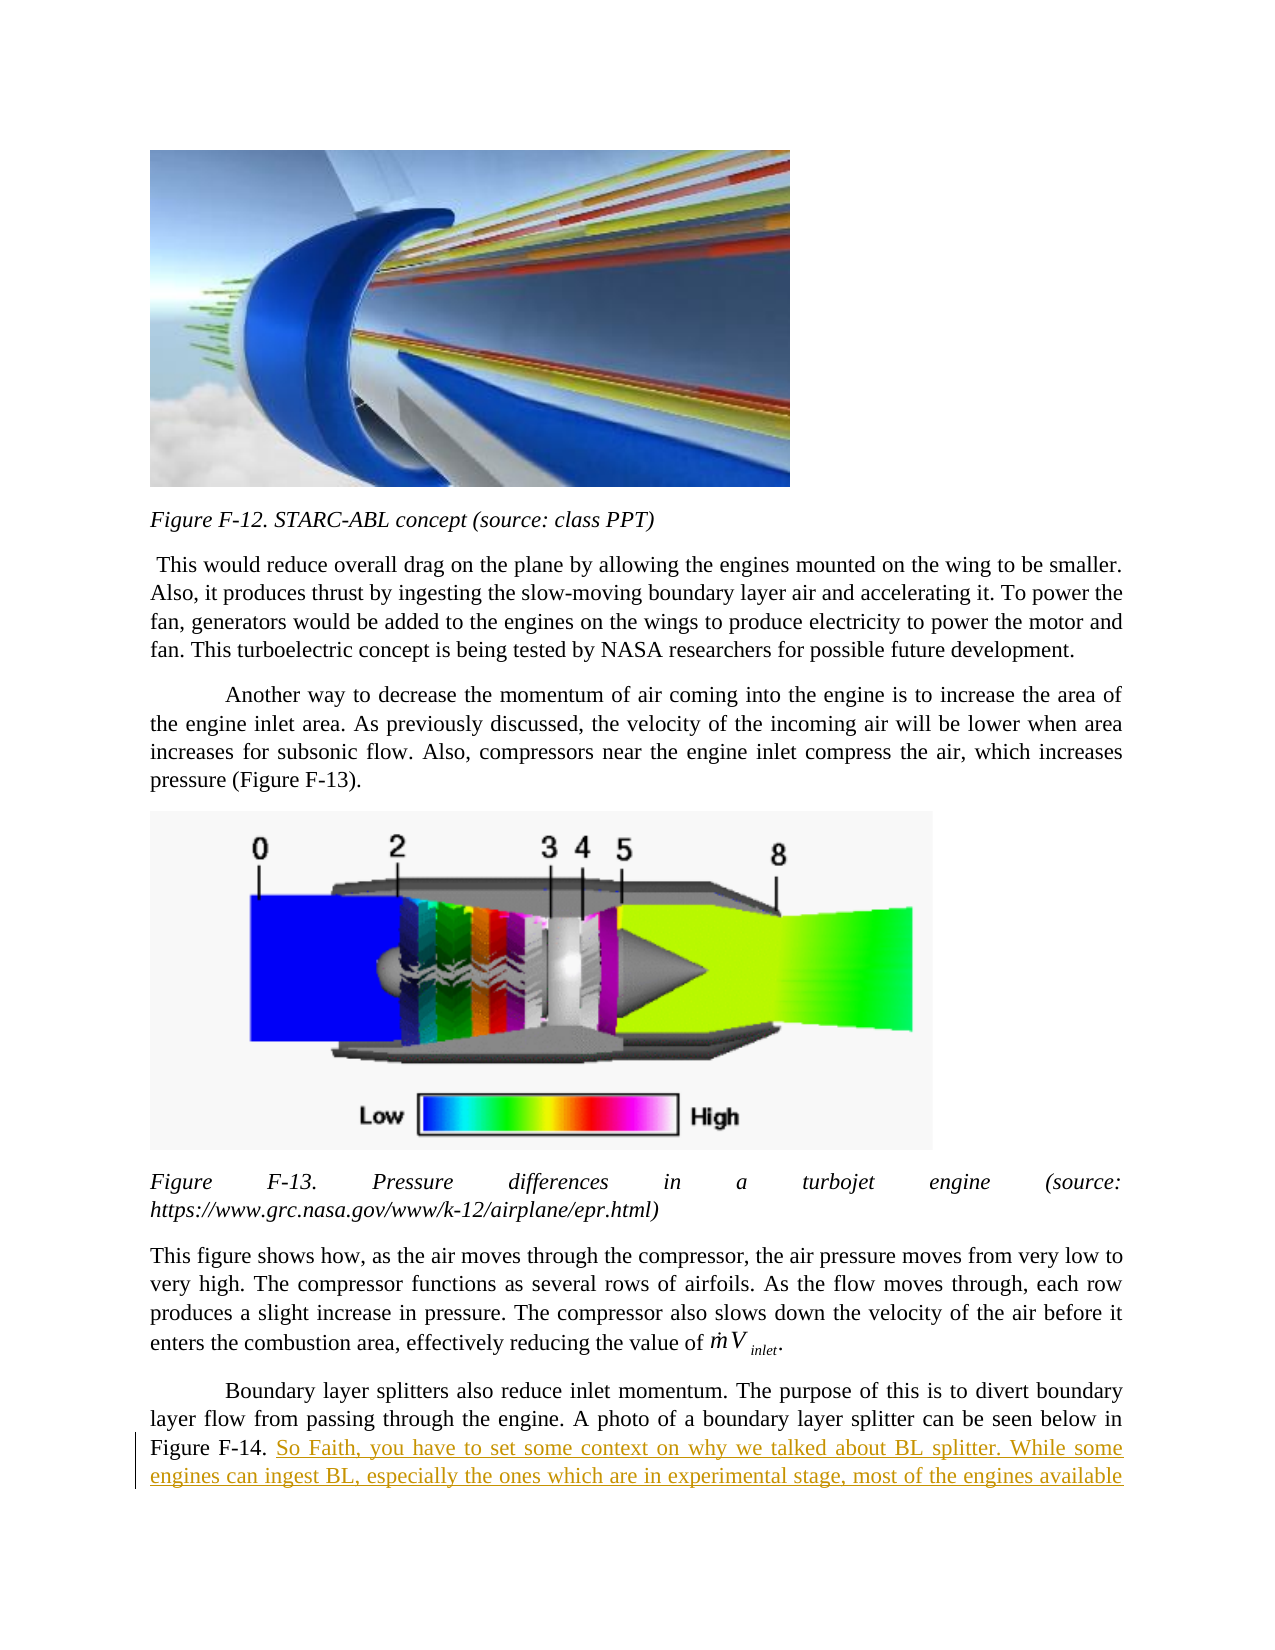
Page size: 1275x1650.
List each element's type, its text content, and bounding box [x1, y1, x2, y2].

text Figure F-12. STARC-ABL concept (source: class PPT) [150, 506, 1125, 532]
text This figure shows how, as the air moves through the compressor, the air pressure moves from very low to very high. The compressor functions as several rows of airfoils. As the flow moves through, each row produces a slight increase in pressure. The compressor also slows down the velocity of the air before it enters the combustion area, effectively reducing the value of . [150, 1242, 1125, 1358]
text This would reduce overall drag on the plane by allowing the engines mounted on the wing to be smaller. Also, it produces thrust by ingesting the slow-moving boundary layer air and accelerating it. To power the fan, generators would be added to the engines on the wings to produce electricity to power the motor and fan. This turboelectric concept is being tested by NASA researchers for possible future development. [150, 551, 1125, 662]
text Figure F-13. Pressure differences in a turbojet engine (source: https://www.grc.nasa.gov/www/k-12/airplane/epr.html) [150, 1168, 1125, 1223]
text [150, 1377, 1125, 1489]
text Another way to decrease the momentum of air coming into the engine is to increase the area of the engine inlet area. As previously discussed, the velocity of the incoming air will be lower when area increases for subsonic flow. Also, compressors near the engine inlet compress the air, which increases pressure (Figure F-13). [150, 681, 1125, 793]
picture [150, 811, 933, 1150]
picture [150, 150, 790, 487]
